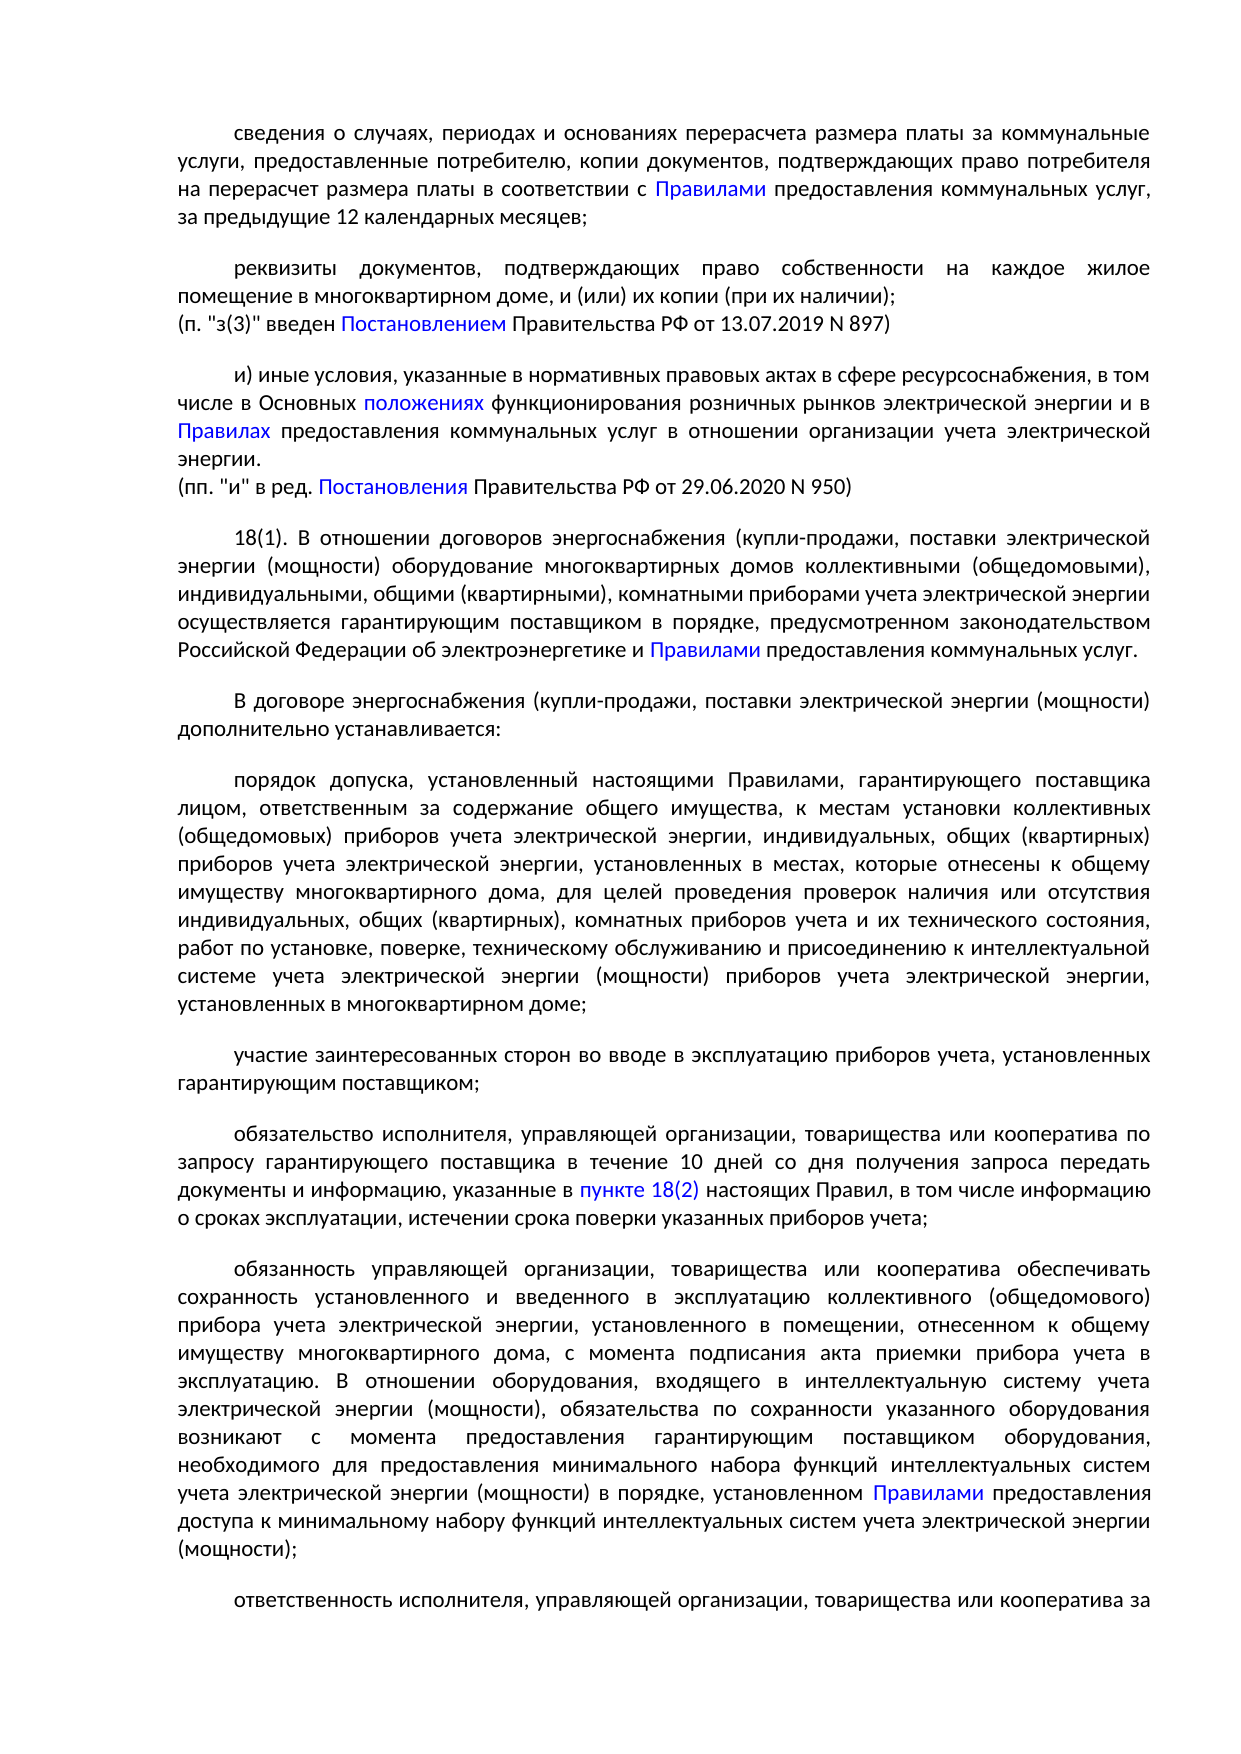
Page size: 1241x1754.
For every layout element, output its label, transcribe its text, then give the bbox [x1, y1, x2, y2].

text (пп. "и" в ред. Постановления Правительства РФ от 29.06.2020 N 950) [177, 472, 1152, 500]
text сведения о случаях, периодах и основаниях перерасчета размера платы за коммунальные услуги, предоставленные потребителю, копии документов, подтверждающих право потребителя на перерасчет размера платы в соответствии с Правилами предоставления коммунальных услуг, за предыдущие 12 календарных месяцев; [177, 118, 1152, 230]
text порядок допуска, установленный настоящими Правилами, гарантирующего поставщика лицом, ответственным за содержание общего имущества, к местам установки коллективных (общедомовых) приборов учета электрической энергии, индивидуальных, общих (квартирных) приборов учета электрической энергии, установленных в местах, которые отнесены к общему имуществу многоквартирного дома, для целей проведения проверок наличия или отсутствия индивидуальных, общих (квартирных), комнатных приборов учета и их технического состояния, работ по установке, поверке, техническому обслуживанию и присоединению к интеллектуальной системе учета электрической энергии (мощности) приборов учета электрической энергии, установленных в многоквартирном доме; [177, 765, 1152, 1017]
text В договоре энергоснабжения (купли-продажи, поставки электрической энергии (мощности) дополнительно устанавливается: [177, 686, 1152, 742]
text обязанность управляющей организации, товарищества или кооператива обеспечивать сохранность установленного и введенного в эксплуатацию коллективного (общедомового) прибора учета электрической энергии, установленного в помещении, отнесенном к общему имуществу многоквартирного дома, с момента подписания акта приемки прибора учета в эксплуатацию. В отношении оборудования, входящего в интеллектуальную систему учета электрической энергии (мощности), обязательства по сохранности указанного оборудования возникают с момента предоставления гарантирующим поставщиком оборудования, необходимого для предоставления минимального набора функций интеллектуальных систем учета электрической энергии (мощности) в порядке, установленном Правилами предоставления доступа к минимальному набору функций интеллектуальных систем учета электрической энергии (мощности); [177, 1254, 1152, 1562]
text обязательство исполнителя, управляющей организации, товарищества или кооператива по запросу гарантирующего поставщика в течение 10 дней со дня получения запроса передать документы и информацию, указанные в пункте 18(2) настоящих Правил, в том числе информацию о сроках эксплуатации, истечении срока поверки указанных приборов учета; [177, 1119, 1152, 1231]
text 18(1). В отношении договоров энергоснабжения (купли-продажи, поставки электрической энергии (мощности) оборудование многоквартирных домов коллективными (общедомовыми), индивидуальными, общими (квартирными), комнатными приборами учета электрической энергии осуществляется гарантирующим поставщиком в порядке, предусмотренном законодательством Российской Федерации об электроэнергетике и Правилами предоставления коммунальных услуг. [177, 523, 1152, 663]
text участие заинтересованных сторон во вводе в эксплуатацию приборов учета, установленных гарантирующим поставщиком; [177, 1040, 1152, 1096]
text реквизиты документов, подтверждающих право собственности на каждое жилое помещение в многоквартирном доме, и (или) их копии (при их наличии); [177, 253, 1152, 309]
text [177, 1585, 1152, 1613]
text и) иные условия, указанные в нормативных правовых актах в сфере ресурсоснабжения, в том числе в Основных положениях функционирования розничных рынков электрической энергии и в Правилах предоставления коммунальных услуг в отношении организации учета электрической энергии. [177, 360, 1152, 472]
text (п. "з(3)" введен Постановлением Правительства РФ от 13.07.2019 N 897) [177, 309, 1152, 337]
